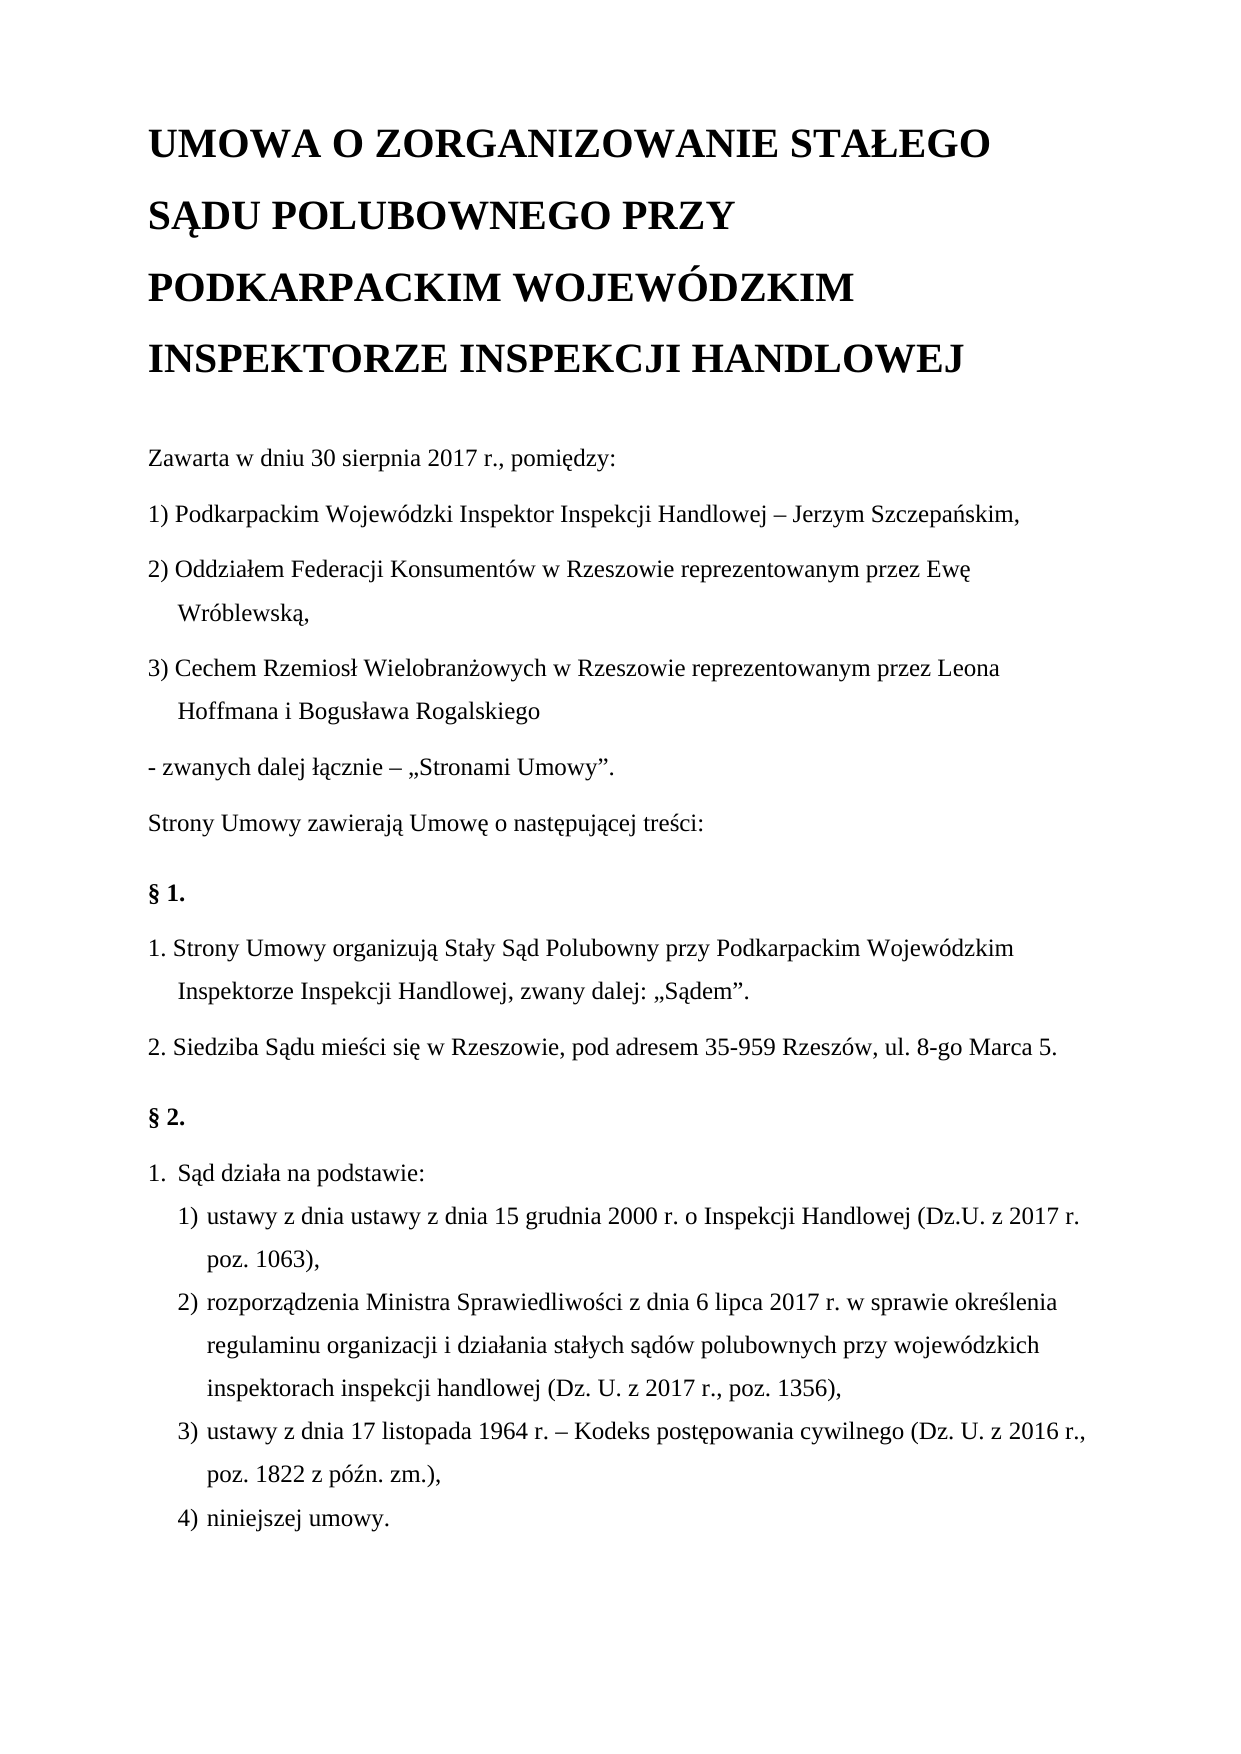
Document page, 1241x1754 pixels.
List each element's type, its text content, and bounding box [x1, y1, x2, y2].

text 2) Oddziałem Federacji Konsumentów w Rzeszowie reprezentowanym przez Ewę Wróblewską, [148, 554, 1093, 626]
text 1. Strony Umowy organizują Stały Sąd Polubowny przy Podkarpackim Wojewódzkim Inspektorze Inspekcji Handlowej, zwany dalej: „Sądem”. [148, 933, 1093, 1005]
text § 1. [148, 878, 1093, 906]
text Strony Umowy zawierają Umowę o następującej treści: [148, 808, 1093, 836]
list Sąd działa na podstawie: [148, 1158, 1093, 1186]
text Zawarta w dniu 30 sierpnia 2017 r., pomiędzy: [148, 443, 1093, 472]
text § 2. [148, 1102, 1093, 1131]
text - zwanych dalej łącznie – „Stronami Umowy”. [148, 752, 1093, 781]
list rozporządzenia Ministra Sprawiedliwości z dnia 6 lipca 2017 r. w sprawie określenia regulaminu organizacji i działania stałych sądów polubownych przy wojewódzkich inspektorach inspekcji handlowej (Dz. U. z 2017 r., poz. 1356), [177, 1287, 1093, 1402]
list ustawy z dnia 17 listopada 1964 r. – Kodeks postępowania cywilnego (Dz. U. z 2016 r., poz. 1822 z późn. zm.), [177, 1416, 1093, 1488]
text 3) Cechem Rzemiosł Wielobranżowych w Rzeszowie reprezentowanym przez Leona Hoffmana i Bogusława Rogalskiego [148, 653, 1093, 725]
text 1) Podkarpackim Wojewódzki Inspektor Inspekcji Handlowej – Jerzym Szczepańskim, [148, 499, 1093, 528]
text 2. Siedziba Sądu mieści się w Rzeszowie, pod adresem 35-959 Rzeszów, ul. 8-go Marca 5. [148, 1032, 1093, 1061]
list ustawy z dnia ustawy z dnia 15 grudnia 2000 r. o Inspekcji Handlowej (Dz.U. z 2017 r. poz. 1063), [177, 1201, 1093, 1273]
text UMOWA O ZORGANIZOWANIE STAŁEGO SĄDU POLUBOWNEGO PRZY PODKARPACKIM WOJEWÓDZKIM INSPEKTORZE INSPEKCJI HANDLOWEJ [148, 118, 1093, 382]
list niniejszej umowy. [177, 1503, 1093, 1531]
